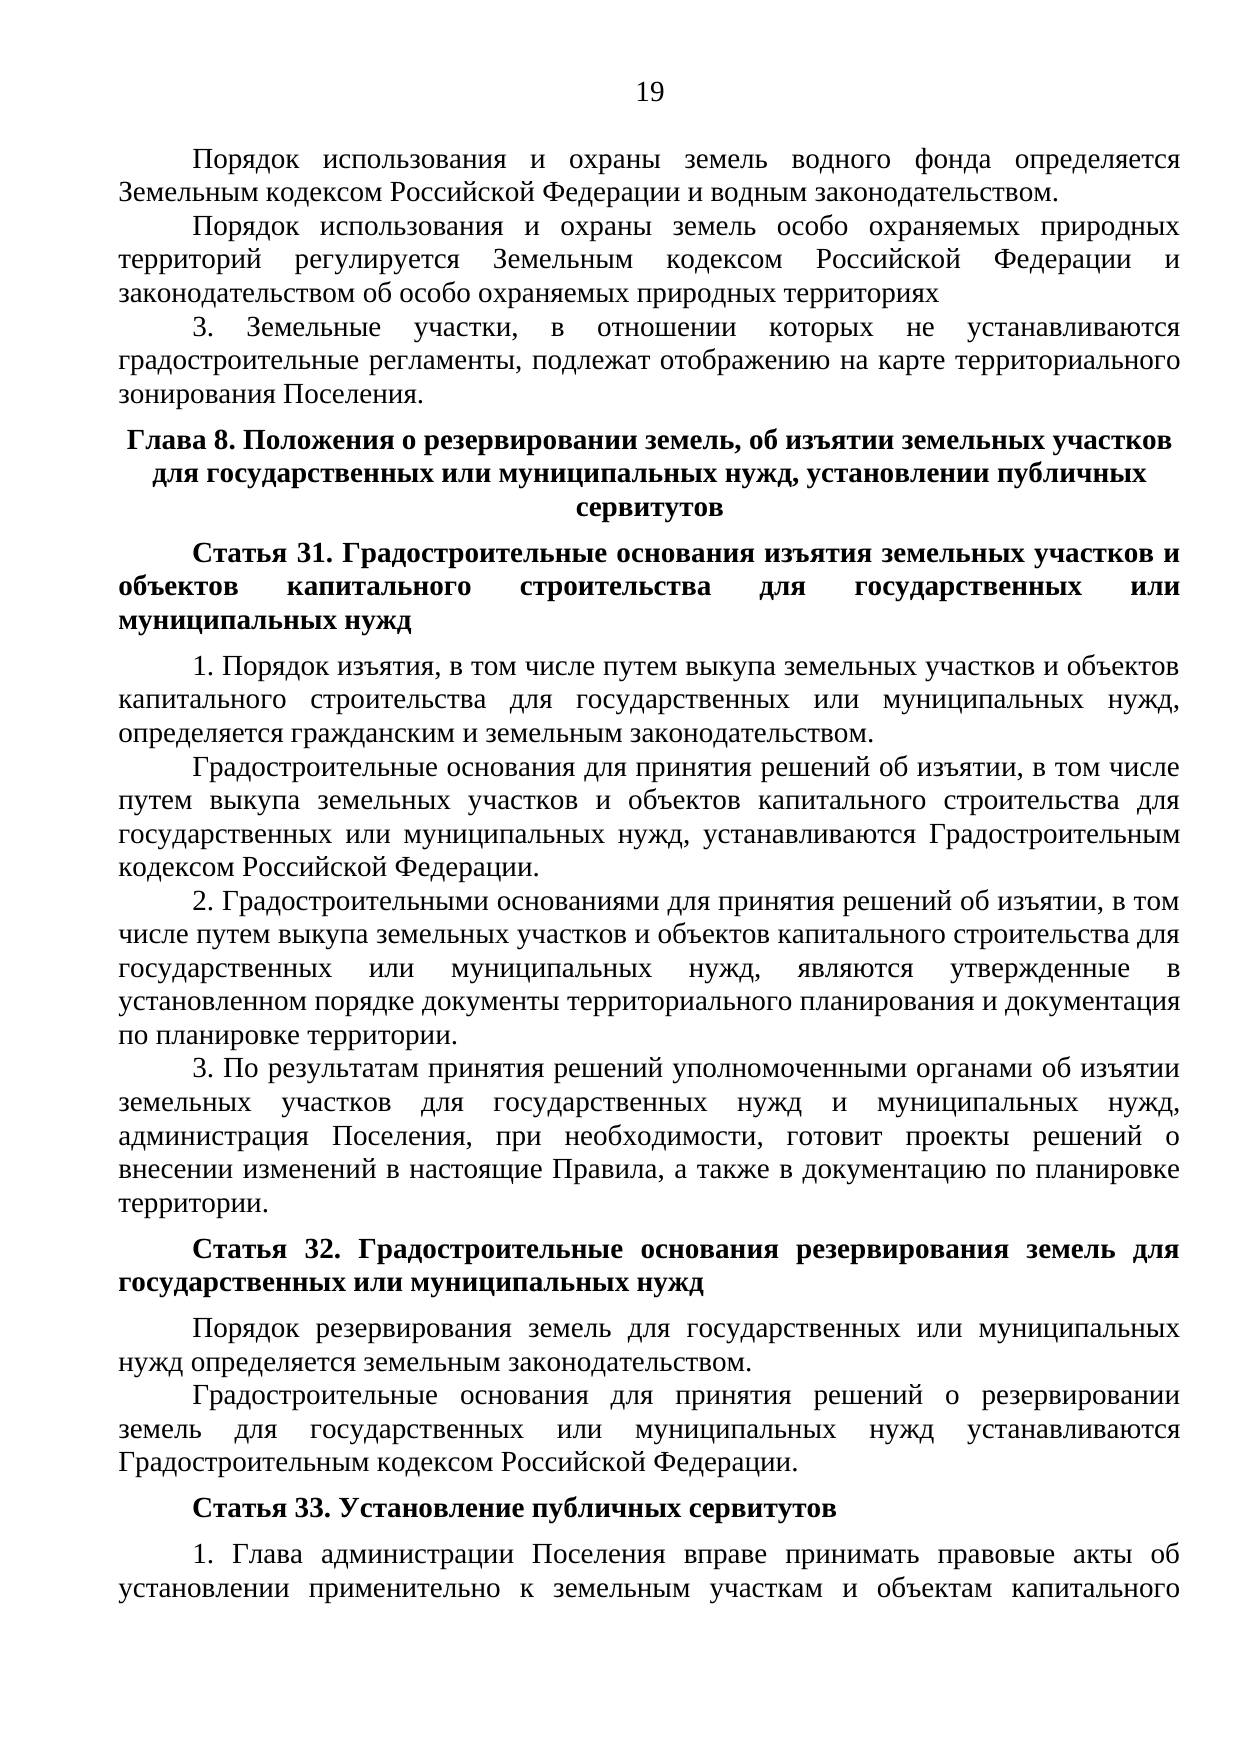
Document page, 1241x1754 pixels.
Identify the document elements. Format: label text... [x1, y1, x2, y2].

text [118, 1537, 1181, 1604]
text Градостроительные основания для принятия решений о резервировании земель для государственных или муниципальных нужд устанавливаются Градостроительным кодексом Российской Федерации. [118, 1377, 1181, 1478]
text Порядок использования и охраны земель особо охраняемых природных территорий регулируется Земельным кодексом Российской Федерации и законодательством об особо охраняемых природных территориях [118, 208, 1181, 309]
text Градостроительные основания для принятия решений об изъятии, в том числе путем выкупа земельных участков и объектов капитального строительства для государственных или муниципальных нужд, устанавливаются Градостроительным кодексом Российской Федерации. [118, 749, 1181, 883]
text Порядок резервирования земель для государственных или муниципальных нужд определяется земельным законодательством. [118, 1310, 1181, 1377]
subtitle Статья 32. Градостроительные основания резервирования земель для государственных или муниципальных нужд [118, 1231, 1181, 1298]
subtitle Статья 31. Градостроительные основания изъятия земельных участков и объектов капитального строительства для государственных или муниципальных нужд [118, 535, 1181, 636]
text Порядок использования и охраны земель водного фонда определяется Земельным кодексом Российской Федерации и водным законодательством. [118, 141, 1181, 208]
text 2. Градостроительными основаниями для принятия решений об изъятии, в том числе путем выкупа земельных участков и объектов капитального строительства для государственных или муниципальных нужд, являются утвержденные в установленном порядке документы территориального планирования и документация по планировке территории. [118, 883, 1181, 1051]
text 3. По результатам принятия решений уполномоченными органами об изъятии земельных участков для государственных нужд и муниципальных нужд, администрация Поселения, при необходимости, готовит проекты решений о внесении изменений в настоящие Правила, а также в документацию по планировке территории. [118, 1051, 1181, 1218]
text 3. Земельные участки, в отношении которых не устанавливаются градостроительные регламенты, подлежат отображению на карте территориального зонирования Поселения. [118, 309, 1181, 409]
subtitle Глава 8. Положения о резервировании земель, об изъятии земельных участков для государственных или муниципальных нужд, установлении публичных сервитутов [118, 422, 1181, 522]
subtitle Статья 33. Установление публичных сервитутов [118, 1491, 1181, 1524]
text 1. Порядок изъятия, в том числе путем выкупа земельных участков и объектов капитального строительства для государственных или муниципальных нужд, определяется гражданским и земельным законодательством. [118, 648, 1181, 749]
